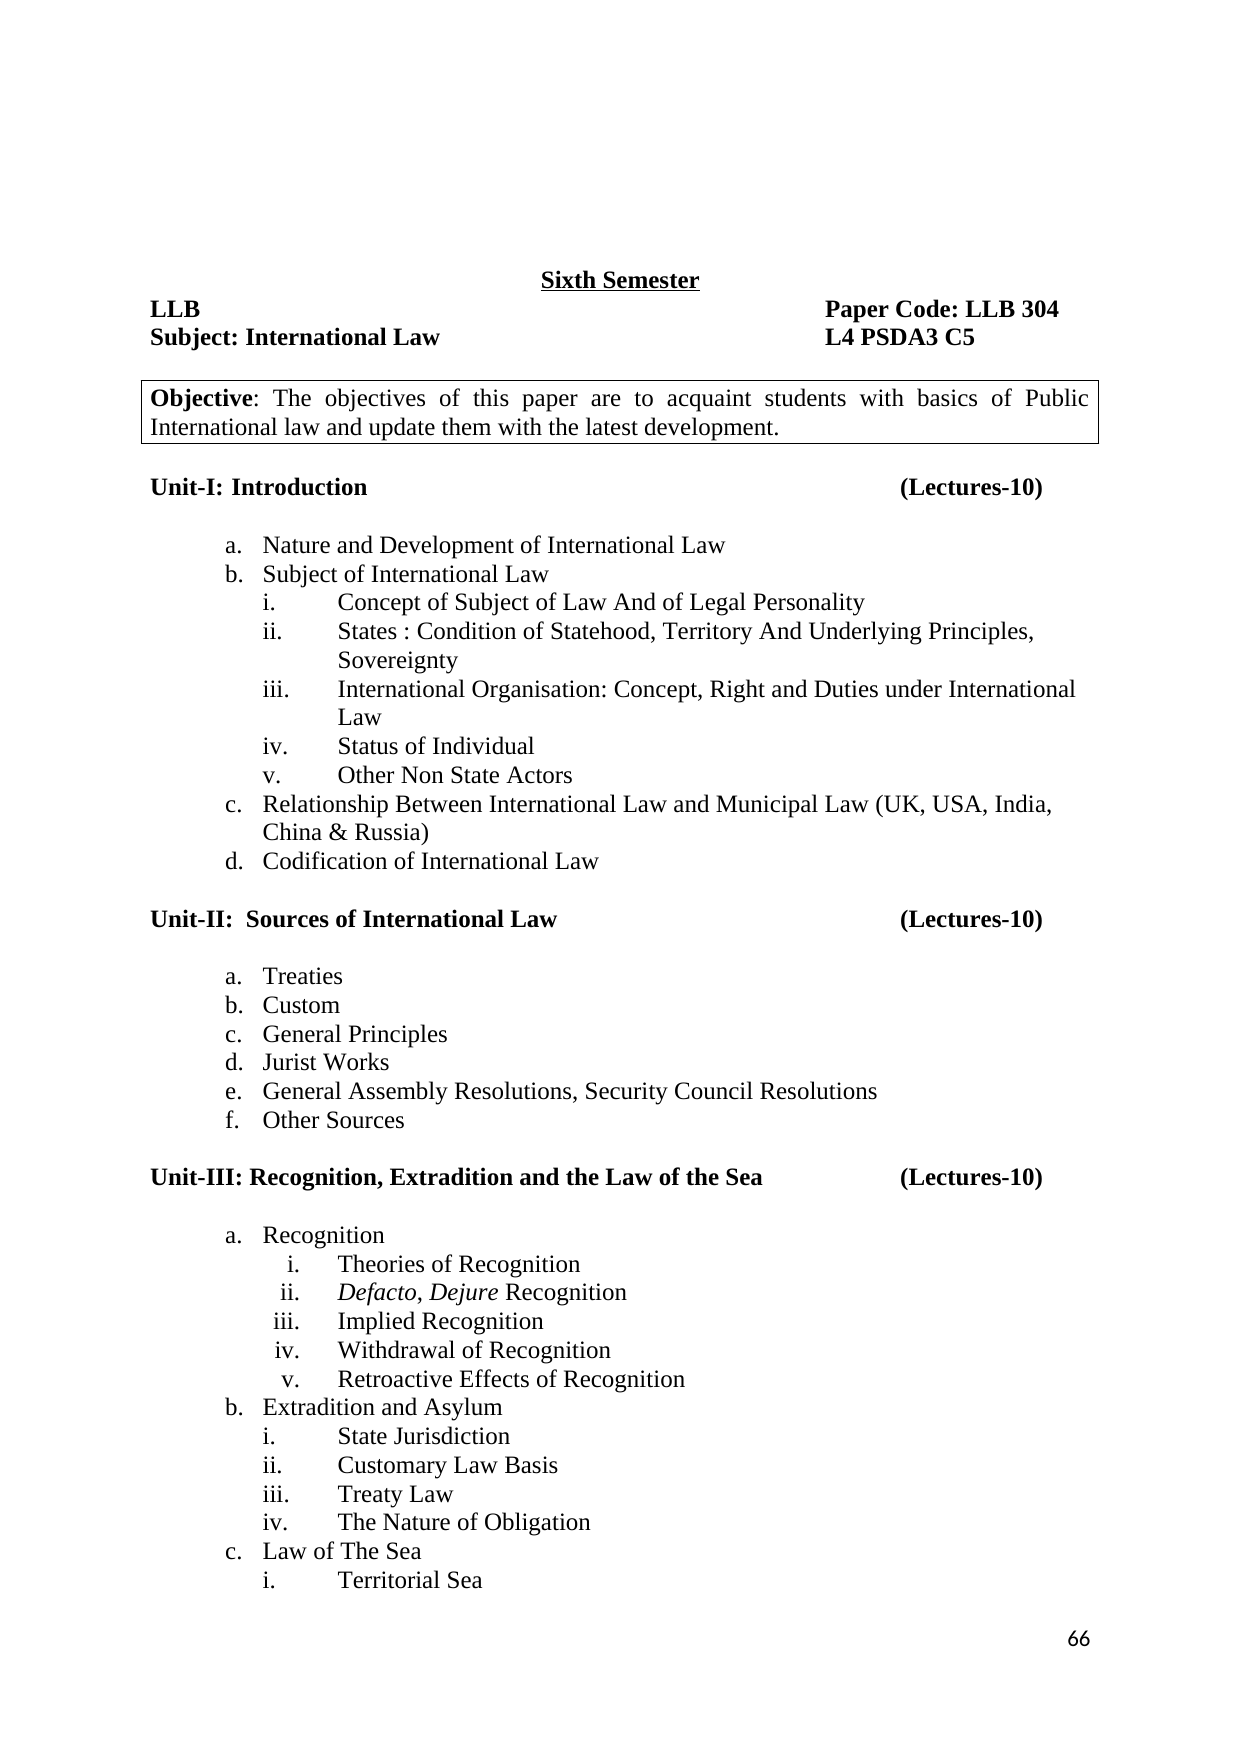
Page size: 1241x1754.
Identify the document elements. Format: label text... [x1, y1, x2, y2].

list Other Non State Actors [262, 760, 1090, 789]
list Theories of Recognition [300, 1249, 1090, 1277]
list Withdrawal of Recognition [300, 1335, 1090, 1364]
list Recognition [225, 1220, 1090, 1249]
text Unit-II: Sources of International Law (Lectures-10) [150, 904, 1090, 932]
text Unit-III: Recognition, Extradition and the Law of the Sea (Lectures-10) [150, 1162, 1090, 1191]
list Concept of Subject of Law And of Legal Personality [262, 587, 1090, 616]
list Territorial Sea [262, 1565, 1090, 1594]
list Defacto, Dejure Recognition [300, 1277, 1090, 1306]
list General Assembly Resolutions, Security Council Resolutions [225, 1076, 1090, 1105]
list International Organisation: Concept, Right and Duties under International Law [262, 674, 1090, 731]
text LLB Paper Code: LLB 304 [150, 294, 1090, 322]
list Law of The Sea [225, 1536, 1090, 1565]
text Subject: International Law L4 PSDA3 C5 [150, 322, 1090, 351]
text Sixth Semester [150, 265, 1090, 294]
list Subject of International Law [225, 559, 1090, 587]
list State Jurisdiction [262, 1421, 1090, 1450]
list Customary Law Basis [262, 1450, 1090, 1479]
list Custom [225, 990, 1090, 1019]
list Jurist Works [225, 1047, 1090, 1076]
list Retroactive Effects of Recognition [300, 1364, 1090, 1392]
list Treaties [225, 961, 1090, 990]
text Objective: The objectives of this paper are to acquaint students with basics of Public International law and update them with the latest development. [142, 381, 1098, 443]
list Status of Individual [262, 731, 1090, 760]
list Nature and Development of International Law [225, 530, 1090, 559]
list The Nature of Obligation [262, 1507, 1090, 1536]
list Treaty Law [262, 1479, 1090, 1507]
list States : Condition of Statehood, Territory And Underlying Principles, Sovereignty [262, 616, 1090, 674]
list Other Sources [225, 1105, 1090, 1134]
list Implied Recognition [300, 1306, 1090, 1335]
list Relationship Between International Law and Municipal Law (UK, USA, India, China & Russia) [225, 789, 1090, 846]
text Unit-I: Introduction (Lectures-10) [150, 472, 1090, 501]
list Extradition and Asylum [225, 1392, 1090, 1421]
list General Principles [225, 1019, 1090, 1047]
list Codification of International Law [225, 846, 1090, 875]
